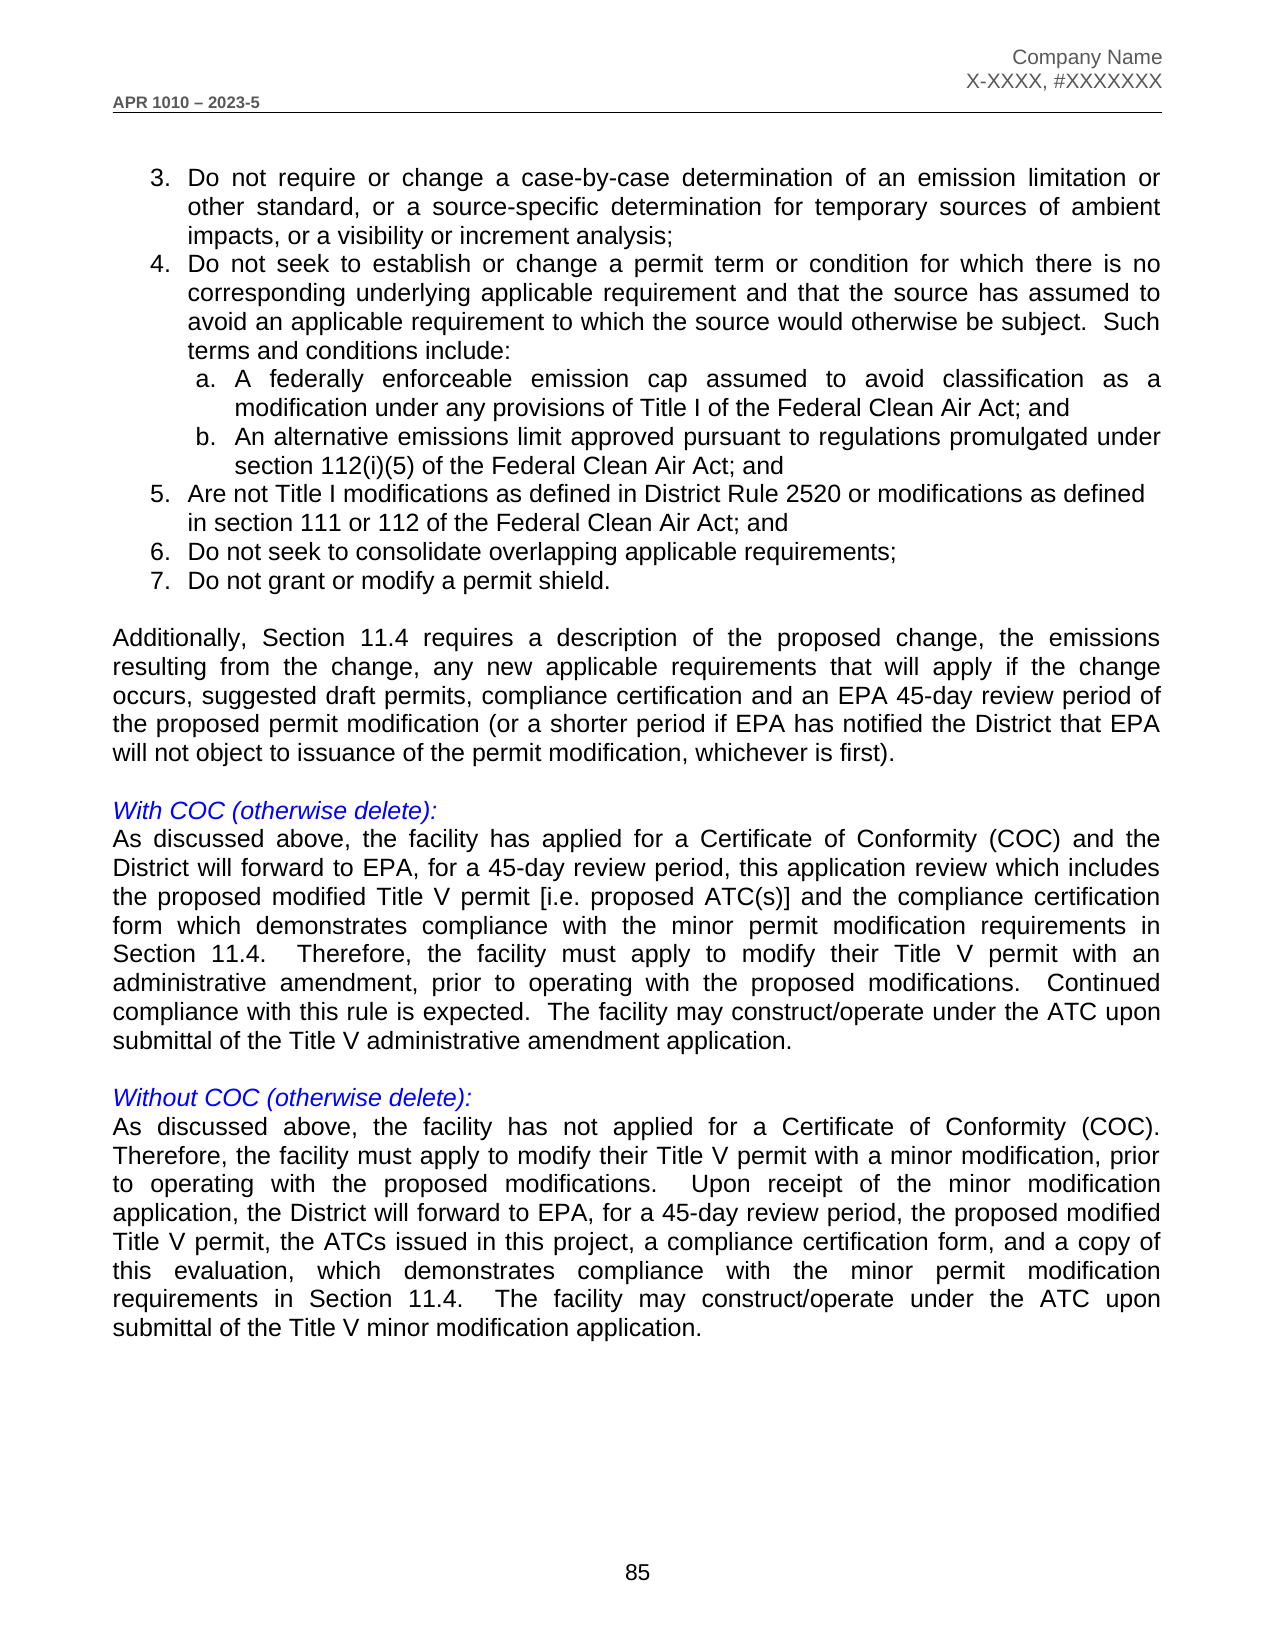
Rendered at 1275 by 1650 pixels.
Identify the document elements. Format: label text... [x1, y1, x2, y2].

text As discussed above, the facility has applied for a Certificate of Conformity (COC) and the District will forward to EPA, for a 45-day review period, this application review which includes the proposed modified Title V permit [i.e. proposed ATC(s)] and the compliance certification form which demonstrates compliance with the minor permit modification requirements in Section 11.4. Therefore, the facility must apply to modify their Title V permit with an administrative amendment, prior to operating with the proposed modifications. Continued compliance with this rule is expected. The facility may construct/operate under the ATC upon submittal of the Title V administrative amendment application. [112, 824, 1162, 1054]
list A federally enforceable emission cap assumed to avoid classification as a modification under any provisions of Title I of the Federal Clean Air Act; and [195, 364, 1162, 422]
list Do not require or change a case-by-case determination of an emission limitation or other standard, or a source-specific determination for temporary sources of ambient impacts, or a visibility or increment analysis; [150, 163, 1162, 249]
list An alternative emissions limit approved pursuant to regulations promulgated under section 112(i)(5) of the Federal Clean Air Act; and [195, 422, 1162, 479]
text With COC (otherwise delete): [112, 796, 1162, 824]
list Do not grant or modify a permit shield. [150, 566, 1162, 594]
text Without COC (otherwise delete): [112, 1083, 1162, 1112]
text As discussed above, the facility has not applied for a Certificate of Conformity (COC). Therefore, the facility must apply to modify their Title V permit with a minor modification, prior to operating with the proposed modifications. Upon receipt of the minor modification application, the District will forward to EPA, for a 45-day review period, the proposed modified Title V permit, the ATCs issued in this project, a compliance certification form, and a copy of this evaluation, which demonstrates compliance with the minor permit modification requirements in Section 11.4. The facility may construct/operate under the ATC upon submittal of the Title V minor modification application. [112, 1112, 1162, 1342]
list Do not seek to establish or change a permit term or condition for which there is no corresponding underlying applicable requirement and that the source has assumed to avoid an applicable requirement to which the source would otherwise be subject. Such terms and conditions include: [150, 249, 1162, 364]
list Are not Title I modifications as defined in District Rule 2520 or modifications as defined in section 111 or 112 of the Federal Clean Air Act; and [150, 479, 1162, 537]
text Additionally, Section 11.4 requires a description of the proposed change, the emissions resulting from the change, any new applicable requirements that will apply if the change occurs, suggested draft permits, compliance certification and an EPA 45-day review period of the proposed permit modification (or a shorter period if EPA has notified the District that EPA will not object to issuance of the permit modification, whichever is first). [112, 623, 1162, 767]
list Do not seek to consolidate overlapping applicable requirements; [150, 537, 1162, 566]
